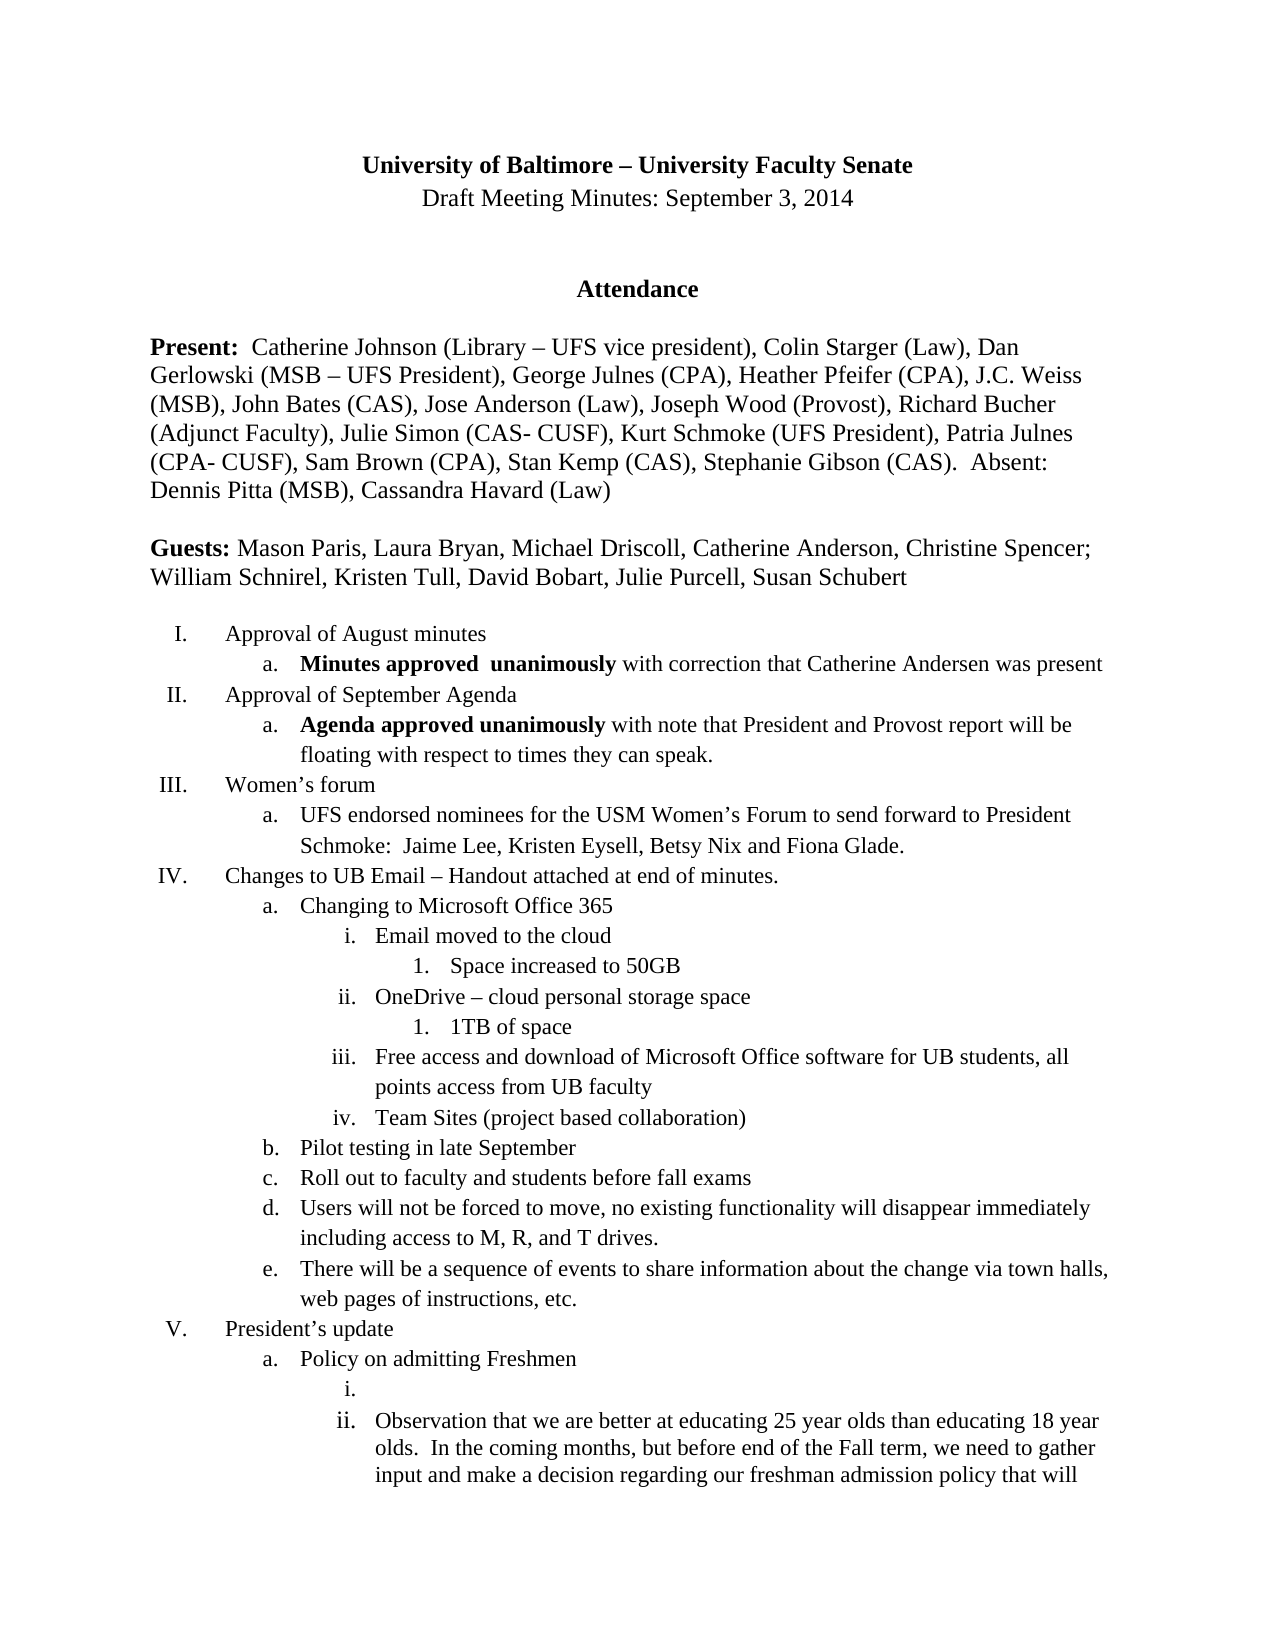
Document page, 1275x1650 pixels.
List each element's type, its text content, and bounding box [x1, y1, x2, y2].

list Pilot testing in late September [262, 1134, 1125, 1160]
list UFS endorsed nominees for the USM Women’s Forum to send forward to President Schmoke: Jaime Lee, Kristen Eysell, Betsy Nix and Fiona Glade. [262, 801, 1125, 858]
list Agenda approved unanimously with note that President and Provost report will be floating with respect to times they can speak. [262, 711, 1125, 767]
list OneDrive – cloud personal storage space [356, 983, 1125, 1009]
list Policy on admitting Freshmen [262, 1345, 1125, 1372]
text University of Baltimore – University Faculty Senate [150, 150, 1125, 179]
list Users will not be forced to move, no existing functionality will disappear immediately including access to M, R, and T drives. [262, 1194, 1125, 1251]
list Changing to Microsoft Office 365 [262, 892, 1125, 918]
text Present: Catherine Johnson (Library – UFS vice president), Colin Starger (Law), Dan Gerlowski (MSB – UFS President), George Julnes (CPA), Heather Pfeifer (CPA), J.C. Weiss (MSB), John Bates (CAS), Jose Anderson (Law), Joseph Wood (Provost), Richard Bucher (Adjunct Faculty), Julie Simon (CAS- CUSF), Kurt Schmoke (UFS President), Patria Julnes (CPA- CUSF), Sam Brown (CPA), Stan Kemp (CAS), Stephanie Gibson (CAS). Absent: Dennis Pitta (MSB), Cassandra Havard (Law) [150, 332, 1125, 504]
list 1TB of space [412, 1013, 1125, 1039]
list Approval of August minutes [187, 620, 1125, 647]
list Minutes approved unanimously with correction that Catherine Andersen was present [262, 650, 1125, 677]
list Free access and download of Microsoft Office software for UB students, all points access from UB faculty [356, 1043, 1125, 1100]
list Team Sites (project based collaboration) [356, 1103, 1125, 1130]
text Attendance [150, 245, 1125, 303]
list President’s update [187, 1315, 1125, 1341]
list Approval of September Agenda [187, 681, 1125, 707]
text Guests: Mason Paris, Laura Bryan, Michael Driscoll, Catherine Anderson, Christine Spencer; William Schnirel, Kristen Tull, David Bobart, Julie Purcell, Susan Schubert [150, 533, 1125, 591]
list Women’s forum [187, 771, 1125, 798]
list Roll out to faculty and students before fall exams [262, 1164, 1125, 1190]
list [356, 1406, 1125, 1487]
text Draft Meeting Minutes: September 3, 2014 [150, 183, 1125, 212]
list Changes to UB Email – Handout attached at end of minutes. [187, 862, 1125, 888]
list Space increased to 50GB [412, 952, 1125, 979]
list There will be a sequence of events to share information about the change via town halls, web pages of instructions, etc. [262, 1254, 1125, 1311]
list Email moved to the cloud [356, 922, 1125, 949]
